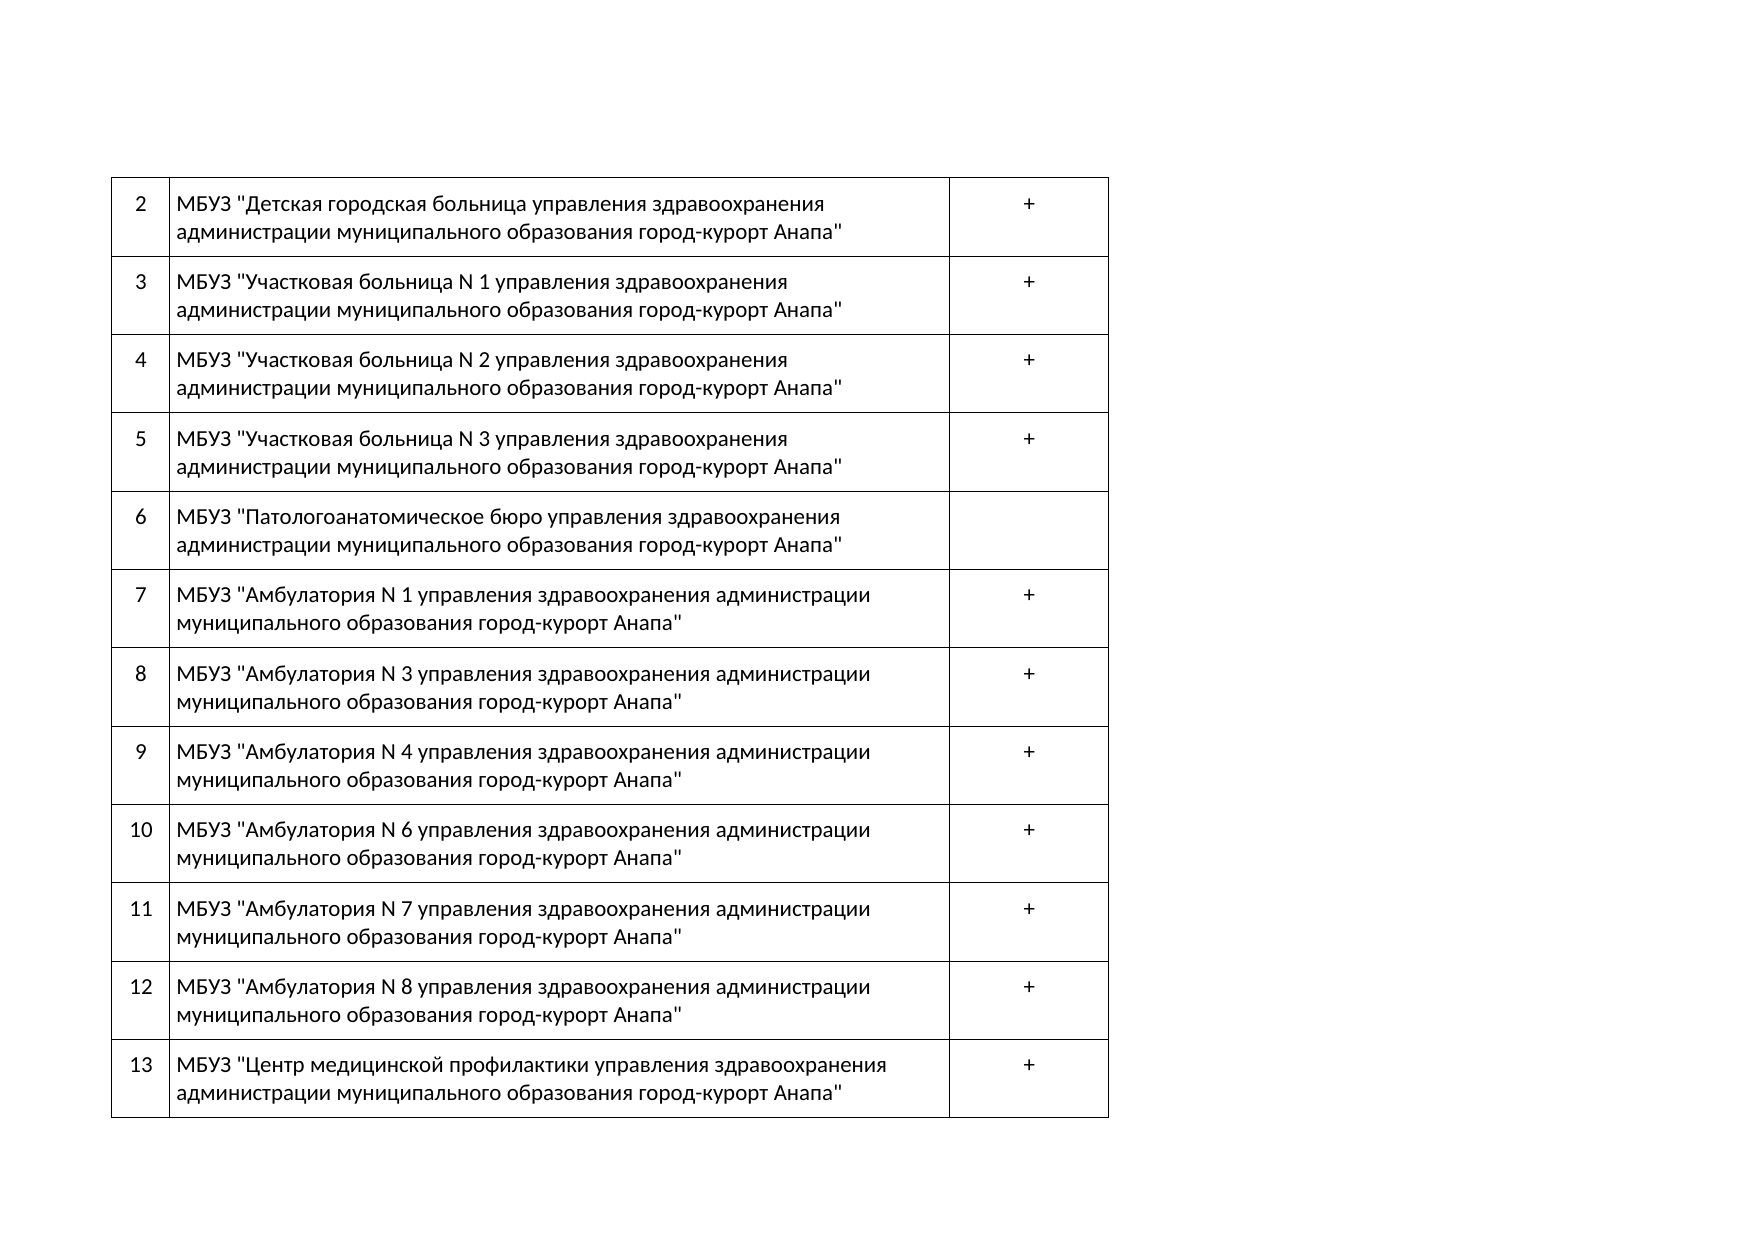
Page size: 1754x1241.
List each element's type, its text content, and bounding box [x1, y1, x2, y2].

table_cell + [950, 178, 1108, 256]
table_cell 10 [112, 805, 169, 882]
table_cell 2 [112, 178, 169, 256]
table_cell МБУЗ "Амбулатория N 4 управления здравоохранения администрации муниципального образования город-курорт Анапа" [170, 727, 949, 804]
table_cell МБУЗ "Амбулатория N 1 управления здравоохранения администрации муниципального образования город-курорт Анапа" [170, 570, 949, 647]
table_cell 8 [112, 648, 169, 726]
table_cell + [950, 883, 1108, 961]
table_cell 12 [112, 962, 169, 1039]
table_cell 4 [112, 335, 169, 412]
table_cell + [950, 648, 1108, 726]
table_cell МБУЗ "Патологоанатомическое бюро управления здравоохранения администрации муниципального образования город-курорт Анапа" [170, 492, 949, 569]
table_cell 7 [112, 570, 169, 647]
table_cell 9 [112, 727, 169, 804]
table_cell МБУЗ "Участковая больница N 3 управления здравоохранения администрации муниципального образования город-курорт Анапа" [170, 413, 949, 491]
table_cell МБУЗ "Амбулатория N 6 управления здравоохранения администрации муниципального образования город-курорт Анапа" [170, 805, 949, 882]
table_cell МБУЗ "Амбулатория N 8 управления здравоохранения администрации муниципального образования город-курорт Анапа" [170, 962, 949, 1039]
table_cell [950, 492, 1108, 569]
table_cell + [950, 805, 1108, 882]
table_cell + [950, 335, 1108, 412]
table_cell 3 [112, 257, 169, 334]
table_cell 13 [112, 1040, 169, 1117]
table_cell МБУЗ "Амбулатория N 7 управления здравоохранения администрации муниципального образования город-курорт Анапа" [170, 883, 949, 961]
table_cell + [950, 413, 1108, 491]
table_cell 11 [112, 883, 169, 961]
table_cell + [950, 570, 1108, 647]
table_cell + [950, 1040, 1108, 1117]
table_cell + [950, 257, 1108, 334]
table_cell 5 [112, 413, 169, 491]
table_cell МБУЗ "Центр медицинской профилактики управления здравоохранения администрации муниципального образования город-курорт Анапа" [170, 1040, 949, 1117]
table_cell 6 [112, 492, 169, 569]
table_cell + [950, 727, 1108, 804]
table_cell МБУЗ "Участковая больница N 1 управления здравоохранения администрации муниципального образования город-курорт Анапа" [170, 257, 949, 334]
table_cell МБУЗ "Детская городская больница управления здравоохранения администрации муниципального образования город-курорт Анапа" [170, 178, 949, 256]
table_cell МБУЗ "Амбулатория N 3 управления здравоохранения администрации муниципального образования город-курорт Анапа" [170, 648, 949, 726]
table_cell МБУЗ "Участковая больница N 2 управления здравоохранения администрации муниципального образования город-курорт Анапа" [170, 335, 949, 412]
table_cell + [950, 962, 1108, 1039]
